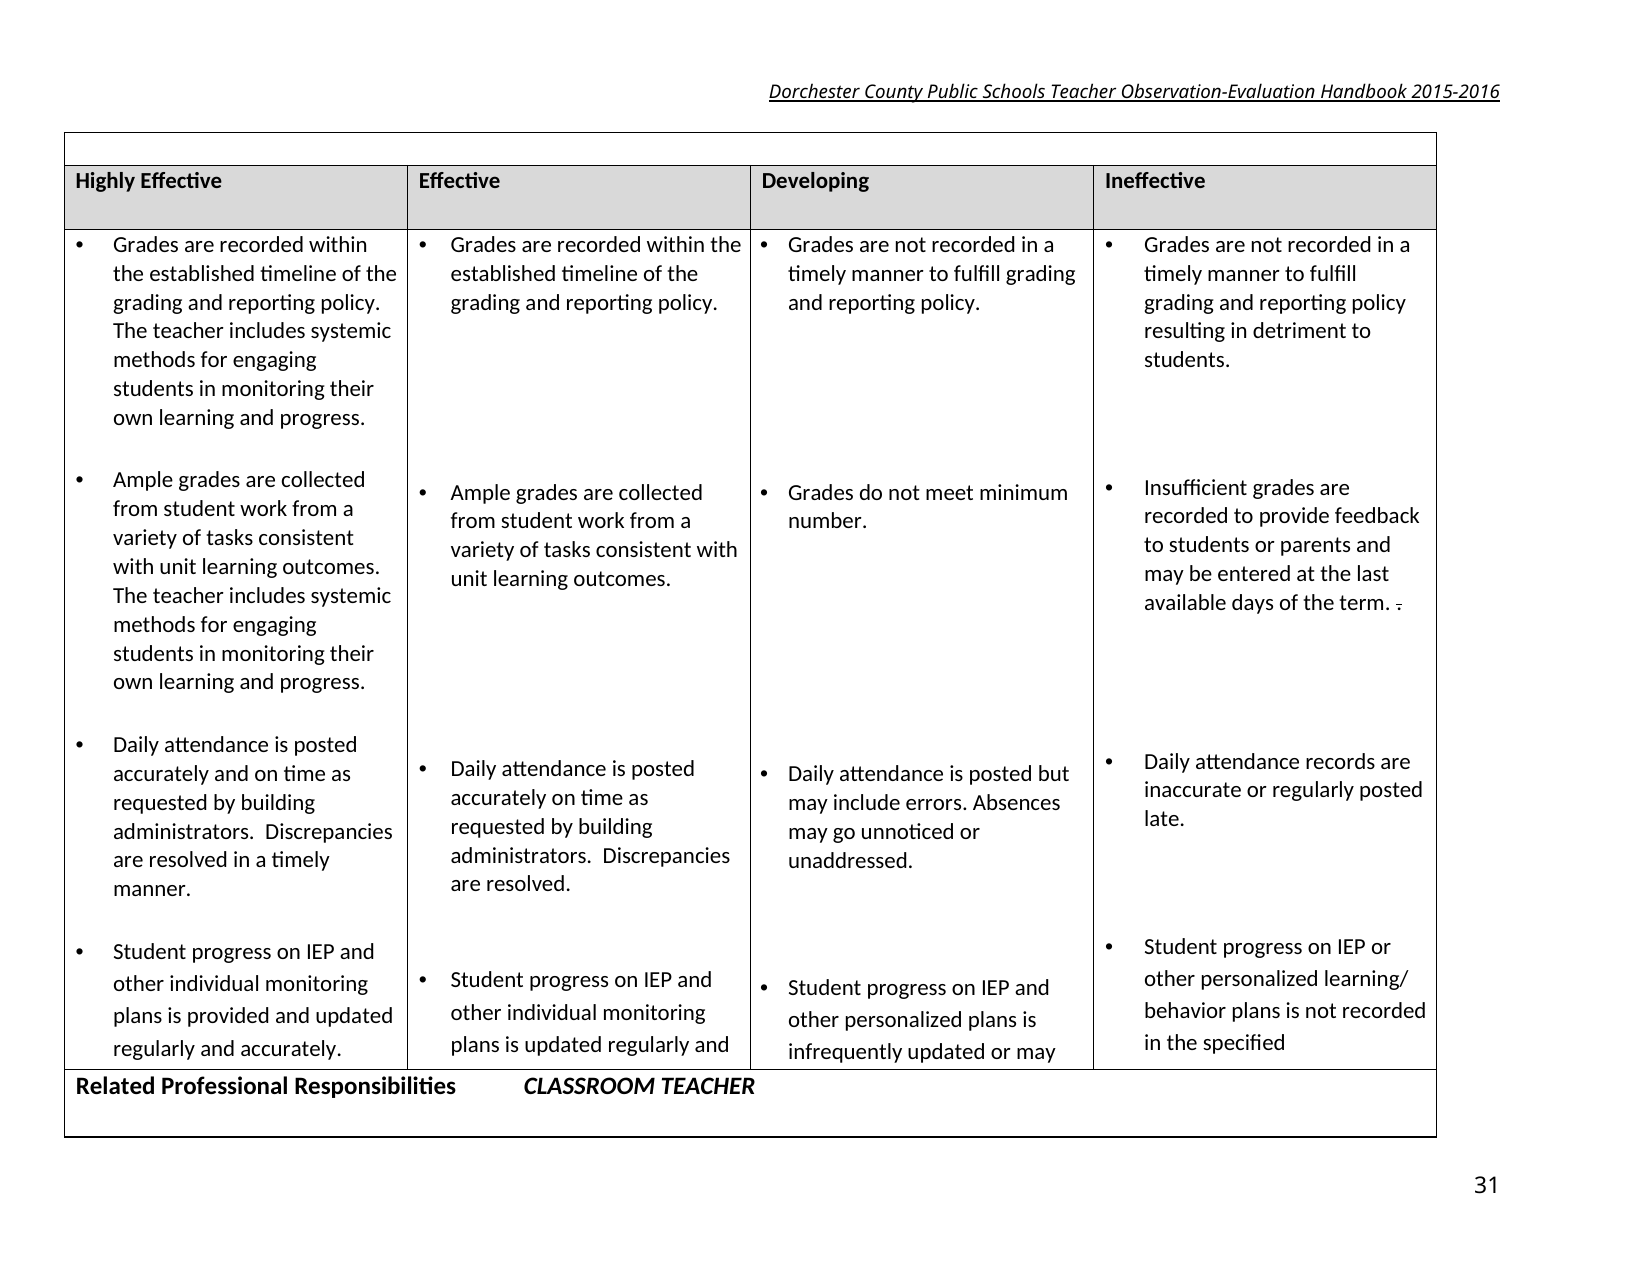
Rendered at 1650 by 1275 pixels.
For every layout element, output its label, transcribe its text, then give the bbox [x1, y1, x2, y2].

table_cell Developing [751, 166, 1093, 229]
table_cell Effective [408, 166, 750, 229]
table_cell Grades are not recorded in a timely manner to fulfill grading and reporting policy resulting in detriment to students. Insufficient grades are recorded to provide feedback to students or parents and may be entered at the last available days of the term. . Daily attendance records are inaccurate or regularly posted late. Student progress on IEP or other personalized learning/ behavior plans is not recorded in the specified [1094, 230, 1436, 1069]
table_cell Grades are not recorded in a timely manner to fulfill grading and reporting policy. Grades do not meet minimum number. Daily attendance is posted but may include errors. Absences may go unnoticed or unaddressed. Student progress on IEP and other personalized plans is infrequently updated or may [751, 230, 1093, 1069]
table_cell Ineffective [1094, 166, 1436, 229]
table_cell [65, 133, 1436, 165]
table_cell Highly Effective [65, 166, 407, 229]
table_cell Grades are recorded within the established timeline of the grading and reporting policy. Ample grades are collected from student work from a variety of tasks consistent with unit learning outcomes. Daily attendance is posted accurately on time as requested by building administrators. Discrepancies are resolved. Student progress on IEP and other individual monitoring plans is updated regularly and [408, 230, 750, 1069]
table_cell Related Professional Responsibilities CLASSROOM TEACHER [65, 1070, 1436, 1136]
table_cell Grades are recorded within the established timeline of the grading and reporting policy. The teacher includes systemic methods for engaging students in monitoring their own learning and progress. Ample grades are collected from student work from a variety of tasks consistent with unit learning outcomes. The teacher includes systemic methods for engaging students in monitoring their own learning and progress. Daily attendance is posted accurately and on time as requested by building administrators. Discrepancies are resolved in a timely manner. Student progress on IEP and other individual monitoring plans is provided and updated regularly and accurately. [65, 230, 407, 1069]
